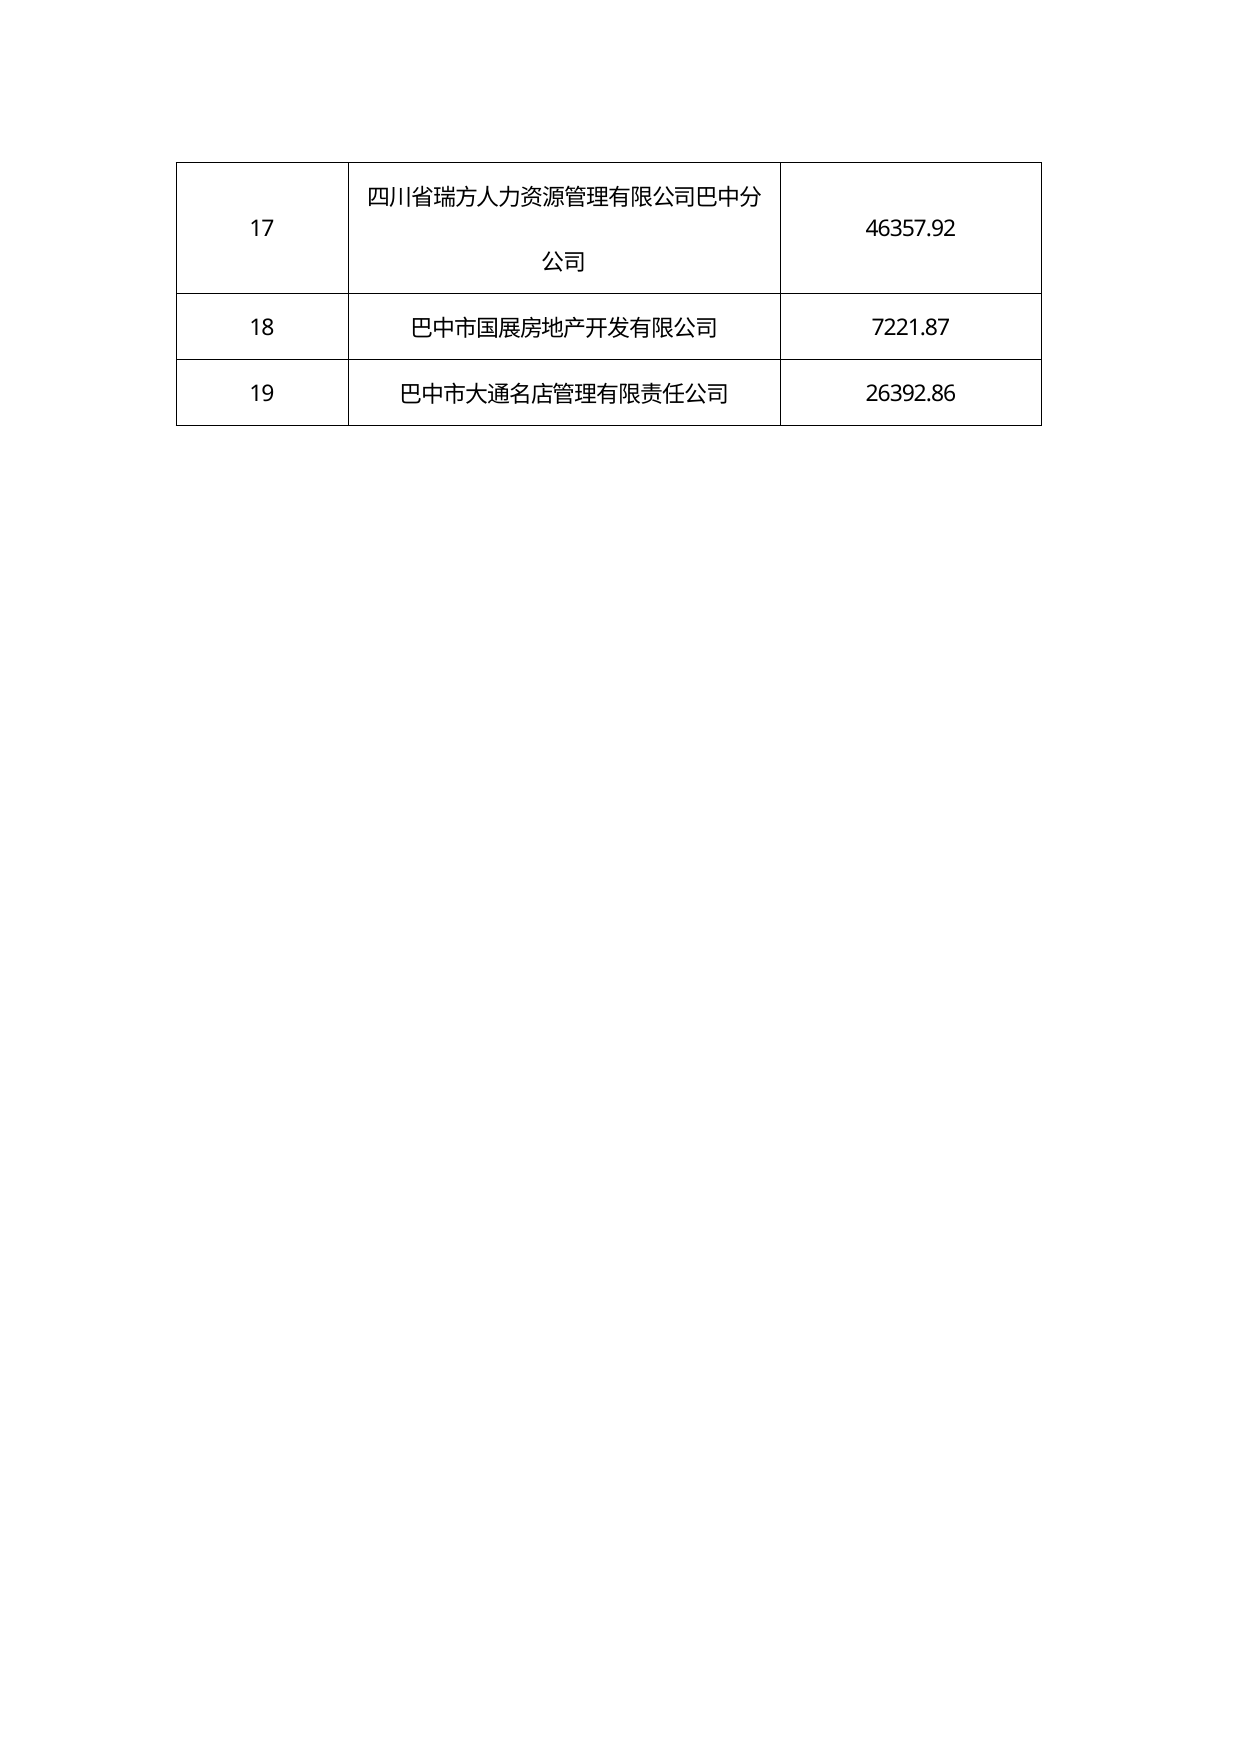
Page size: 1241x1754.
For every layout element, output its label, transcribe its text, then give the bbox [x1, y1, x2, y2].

table_cell 19 [177, 360, 348, 425]
table_cell 四川省瑞方人力资源管理有限公司巴中分公司 [349, 163, 780, 293]
table_cell 26392.86 [781, 360, 1041, 425]
table_cell 46357.92 [781, 163, 1041, 293]
table_cell 7221.87 [781, 294, 1041, 359]
table_cell 巴中市国展房地产开发有限公司 [349, 294, 780, 359]
table_cell 巴中市大通名店管理有限责任公司 [349, 360, 780, 425]
table_cell 17 [177, 163, 348, 293]
table_cell 18 [177, 294, 348, 359]
